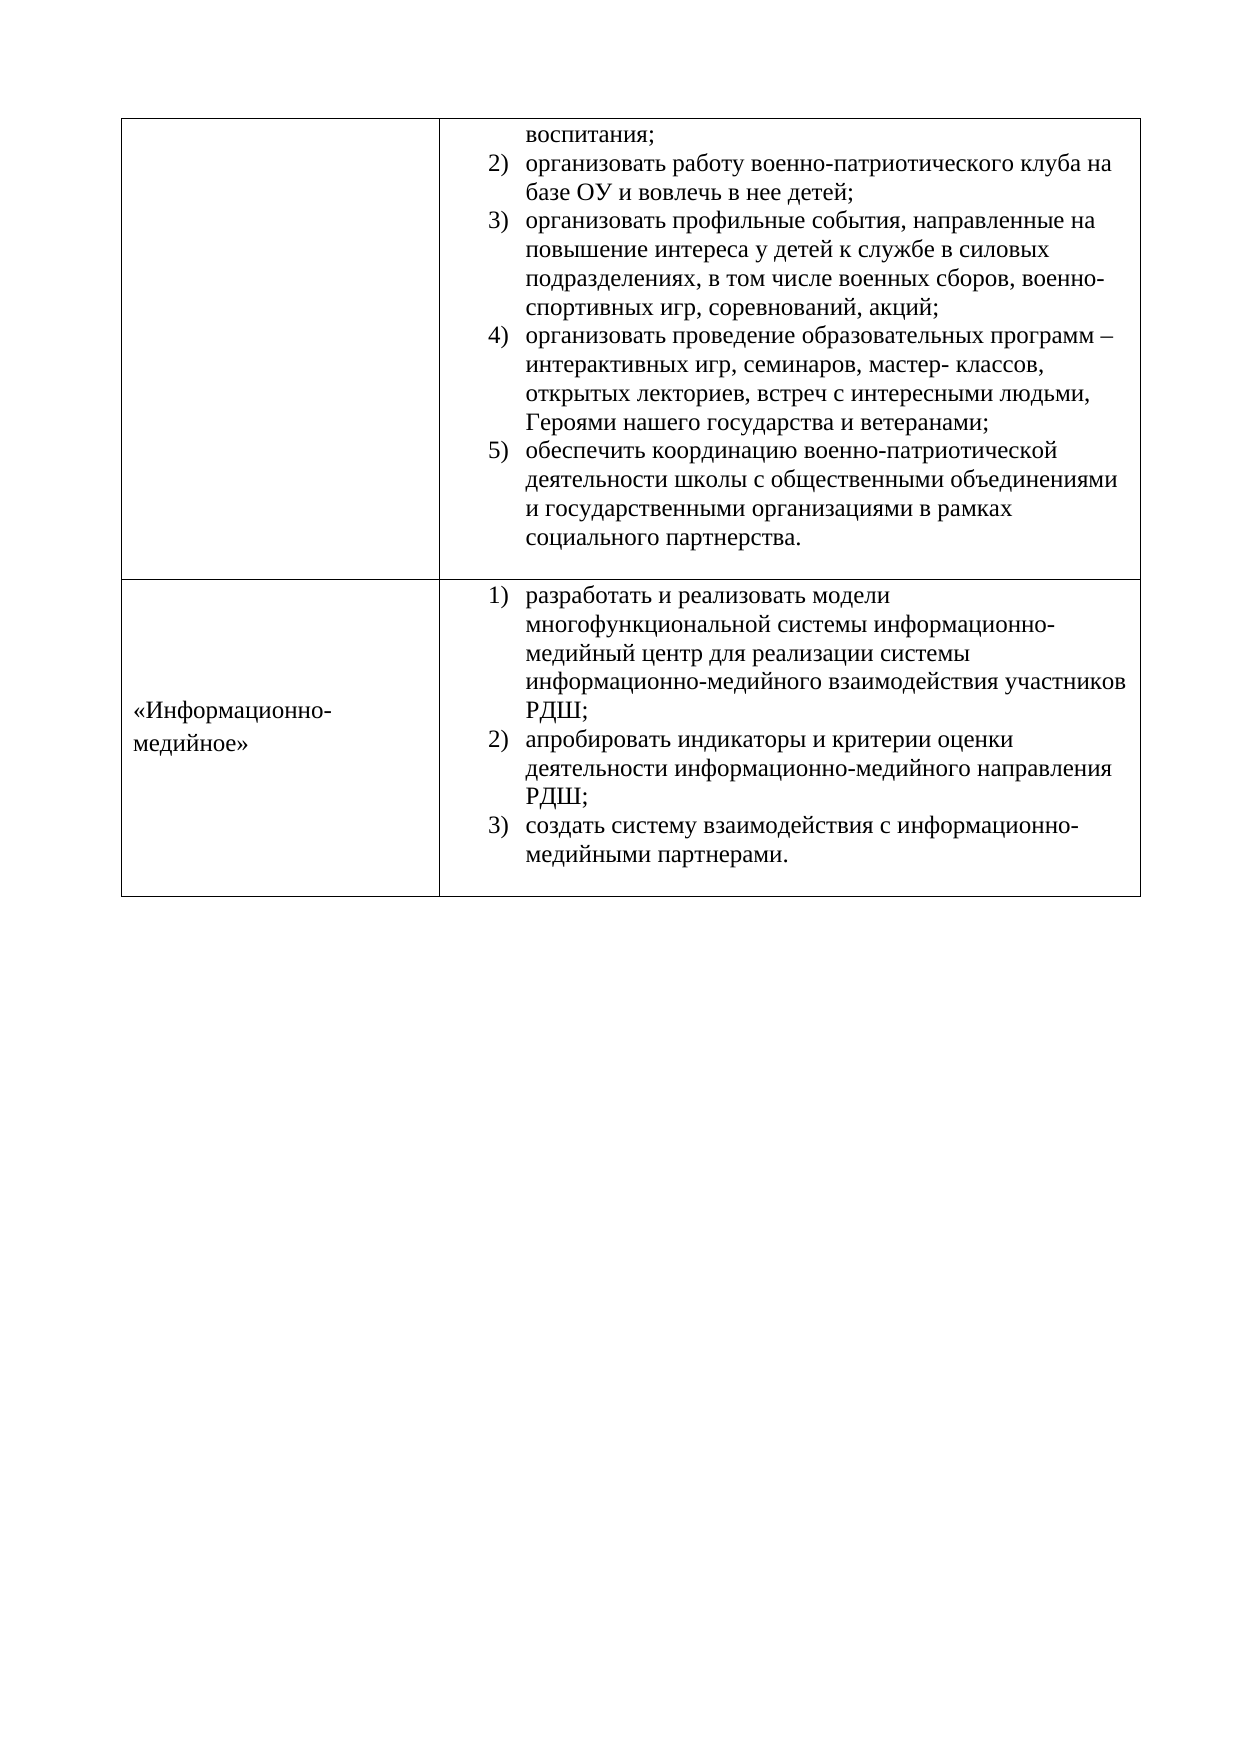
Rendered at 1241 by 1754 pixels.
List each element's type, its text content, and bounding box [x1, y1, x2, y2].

table_cell «Информационно-медийное» [122, 580, 439, 896]
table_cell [122, 119, 439, 579]
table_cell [440, 119, 1140, 579]
table_cell разработать и реализовать модели многофункциональной системы информационно-медийный центр для реализации системы информационно-медийного взаимодействия участников РДШ; апробировать индикаторы и критерии оценки деятельности информационно-медийного направления РДШ; создать систему взаимодействия с информационно-медийными партнерами. [440, 580, 1140, 896]
